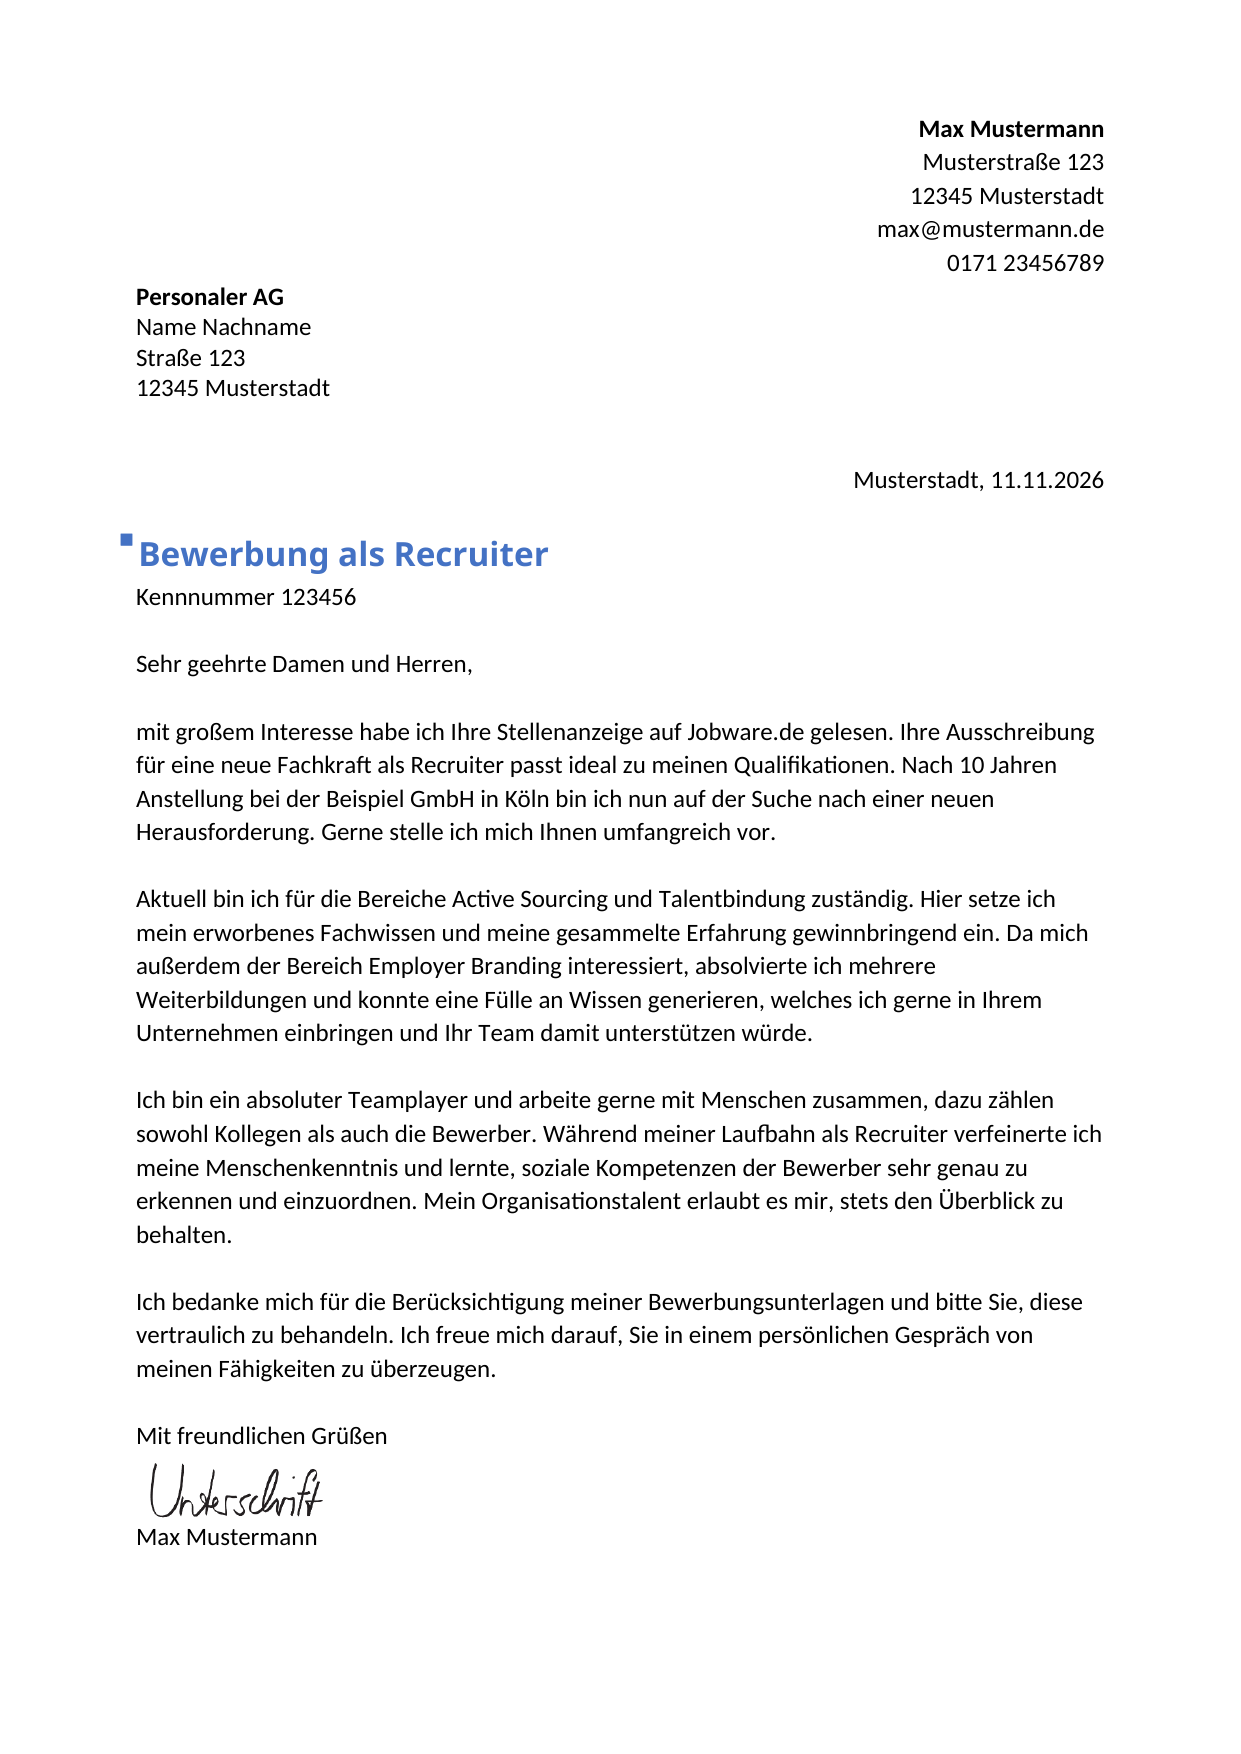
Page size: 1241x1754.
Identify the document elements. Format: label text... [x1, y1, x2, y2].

picture [142, 1463, 323, 1521]
text mit großem Interesse habe ich Ihre Stellenanzeige auf Jobware.de gelesen. Ihre Ausschreibung für eine neue Fachkraft als Recruiter passt ideal zu meinen Qualifikationen. Nach 10 Jahren Anstellung bei der Beispiel GmbH in Köln bin ich nun auf der Suche nach einer neuen Herausforderung. Gerne stelle ich mich Ihnen umfangreich vor. [136, 716, 1104, 847]
text Bewerbung als Recruiter [121, 531, 1104, 576]
text Straße 123 [136, 342, 1104, 372]
text Aktuell bin ich für die Bereiche Active Sourcing und Talentbindung zuständig. Hier setze ich mein erworbenes Fachwissen und meine gesammelte Erfahrung gewinnbringend ein. Da mich außerdem der Bereich Employer Branding interessiert, absolvierte ich mehrere Weiterbildungen und konnte eine Fülle an Wissen generieren, welches ich gerne in Ihrem Unternehmen einbringen und Ihr Team damit unterstützen würde. [136, 883, 1104, 1048]
text Ich bin ein absoluter Teamplayer und arbeite gerne mit Menschen zusammen, dazu zählen sowohl Kollegen als auch die Bewerber. Während meiner Laufbahn als Recruiter verfeinerte ich meine Menschenkenntnis und lernte, soziale Kompetenzen der Bewerber sehr genau zu erkennen und einzuordnen. Mein Organisationstalent erlaubt es mir, stets den Überblick zu behalten. [136, 1085, 1104, 1249]
text 12345 Musterstadt [136, 372, 1104, 403]
text Ich bedanke mich für die Berücksichtigung meiner Bewerbungsunterlagen und bitte Sie, diese vertraulich zu behandeln. Ich freue mich darauf, Sie in einem persönlichen Gespräch von meinen Fähigkeiten zu überzeugen. [136, 1286, 1104, 1383]
text 12345 Musterstadt [136, 180, 1104, 211]
text Sehr geehrte Damen und Herren, [136, 649, 1104, 679]
text Kennnummer 123456 [136, 582, 1104, 612]
text Musterstraße 123 [136, 147, 1104, 177]
text 0171 23456789 [136, 247, 1104, 278]
text Personaler AG [136, 281, 1104, 311]
text Max Mustermann [136, 113, 1104, 143]
text Mit freundlichen Grüßen [136, 1420, 1104, 1451]
text max@mustermann.de [136, 214, 1104, 244]
text Musterstadt, 13.06.2022 [136, 464, 1104, 494]
text Name Nachname [136, 311, 1104, 342]
text Max Mustermann [136, 1521, 1104, 1551]
